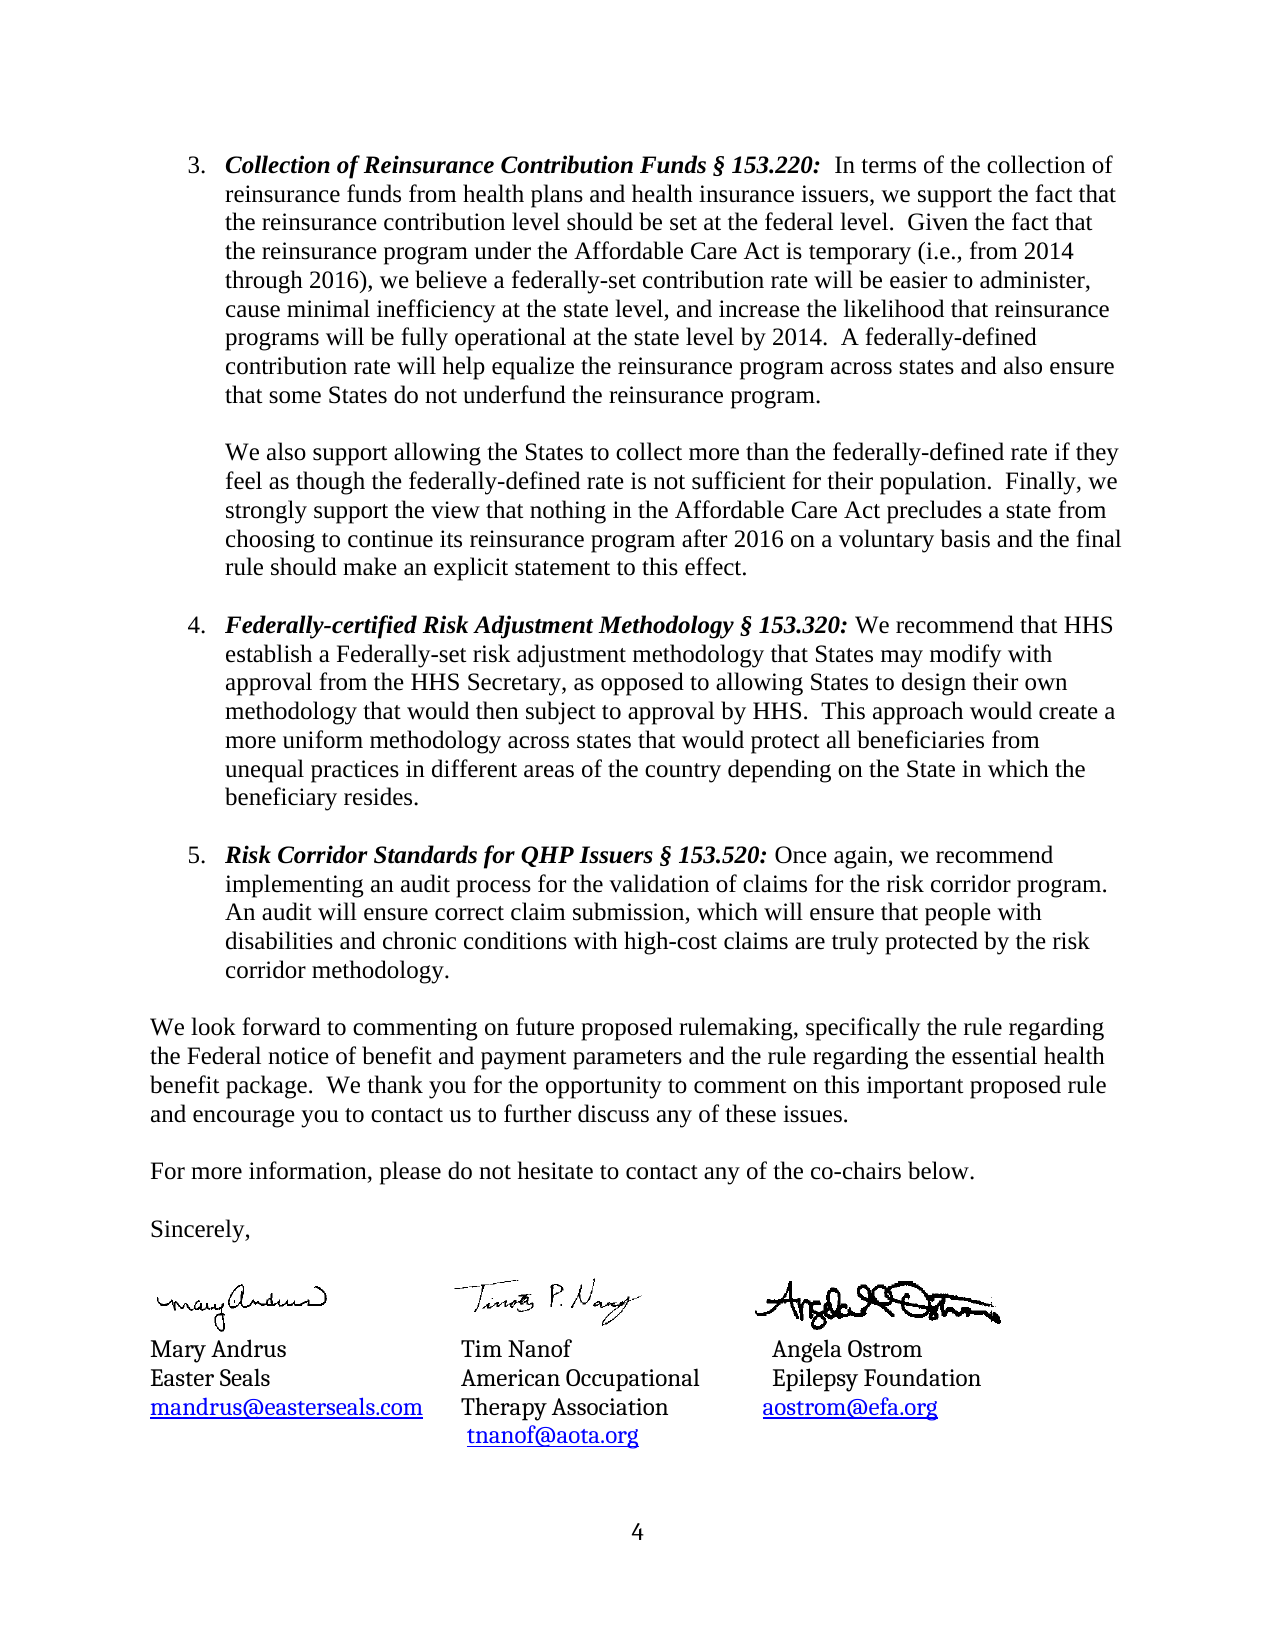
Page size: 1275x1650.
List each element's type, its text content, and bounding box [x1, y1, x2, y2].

list We also support allowing the States to collect more than the federally-defined rate if they feel as though the federally-defined rate is not sufficient for their population. Finally, we strongly support the view that nothing in the Affordable Care Act precludes a state from choosing to continue its reinsurance program after 2016 on a voluntary basis and the final rule should make an explicit statement to this effect. [225, 437, 1125, 581]
text We look forward to commenting on future proposed rulemaking, specifically the rule regarding the Federal notice of benefit and payment parameters and the rule regarding the essential health benefit package. We thank you for the opportunity to comment on this important proposed rule and encourage you to contact us to further discuss any of these issues. [150, 1012, 1125, 1127]
text Easter Seals American Occupational Epilepsy Foundation [150, 1364, 1125, 1393]
text tnanof@aota.org [150, 1421, 1125, 1450]
text mandrus@easterseals.com Therapy Association aostrom@efa.org [150, 1393, 1125, 1421]
text Mary Andrus Tim Nanof Angela Ostrom [150, 1335, 1125, 1364]
text For more information, please do not hesitate to contact any of the co-chairs below. [150, 1156, 1125, 1185]
list Federally-certified Risk Adjustment Methodology § 153.320: We recommend that HHS establish a Federally-set risk adjustment methodology that States may modify with approval from the HHS Secretary, as opposed to allowing States to design their own methodology that would then subject to approval by HHS. This approach would create a more uniform methodology across states that would protect all beneficiaries from unequal practices in different areas of the country depending on the State in which the beneficiary resides. [187, 610, 1125, 811]
list Collection of Reinsurance Contribution Funds § 153.220: In terms of the collection of reinsurance funds from health plans and health insurance issuers, we support the fact that the reinsurance contribution level should be set at the federal level. Given the fact that the reinsurance program under the Affordable Care Act is temporary (i.e., from 2014 through 2016), we believe a federally-set contribution rate will be easier to administer, cause minimal inefficiency at the state level, and increase the likelihood that reinsurance programs will be fully operational at the state level by 2014. A federally-defined contribution rate will help equalize the reinsurance program across states and also ensure that some States do not underfund the reinsurance program. [187, 150, 1125, 409]
picture [150, 1281, 333, 1336]
text Sincerely, [150, 1214, 1125, 1242]
picture [450, 1271, 642, 1336]
picture [750, 1281, 1009, 1336]
list Risk Corridor Standards for QHP Issuers § 153.520: Once again, we recommend implementing an audit process for the validation of claims for the risk corridor program. An audit will ensure correct claim submission, which will ensure that people with disabilities and chronic conditions with high-cost claims are truly protected by the risk corridor methodology. [187, 840, 1125, 984]
